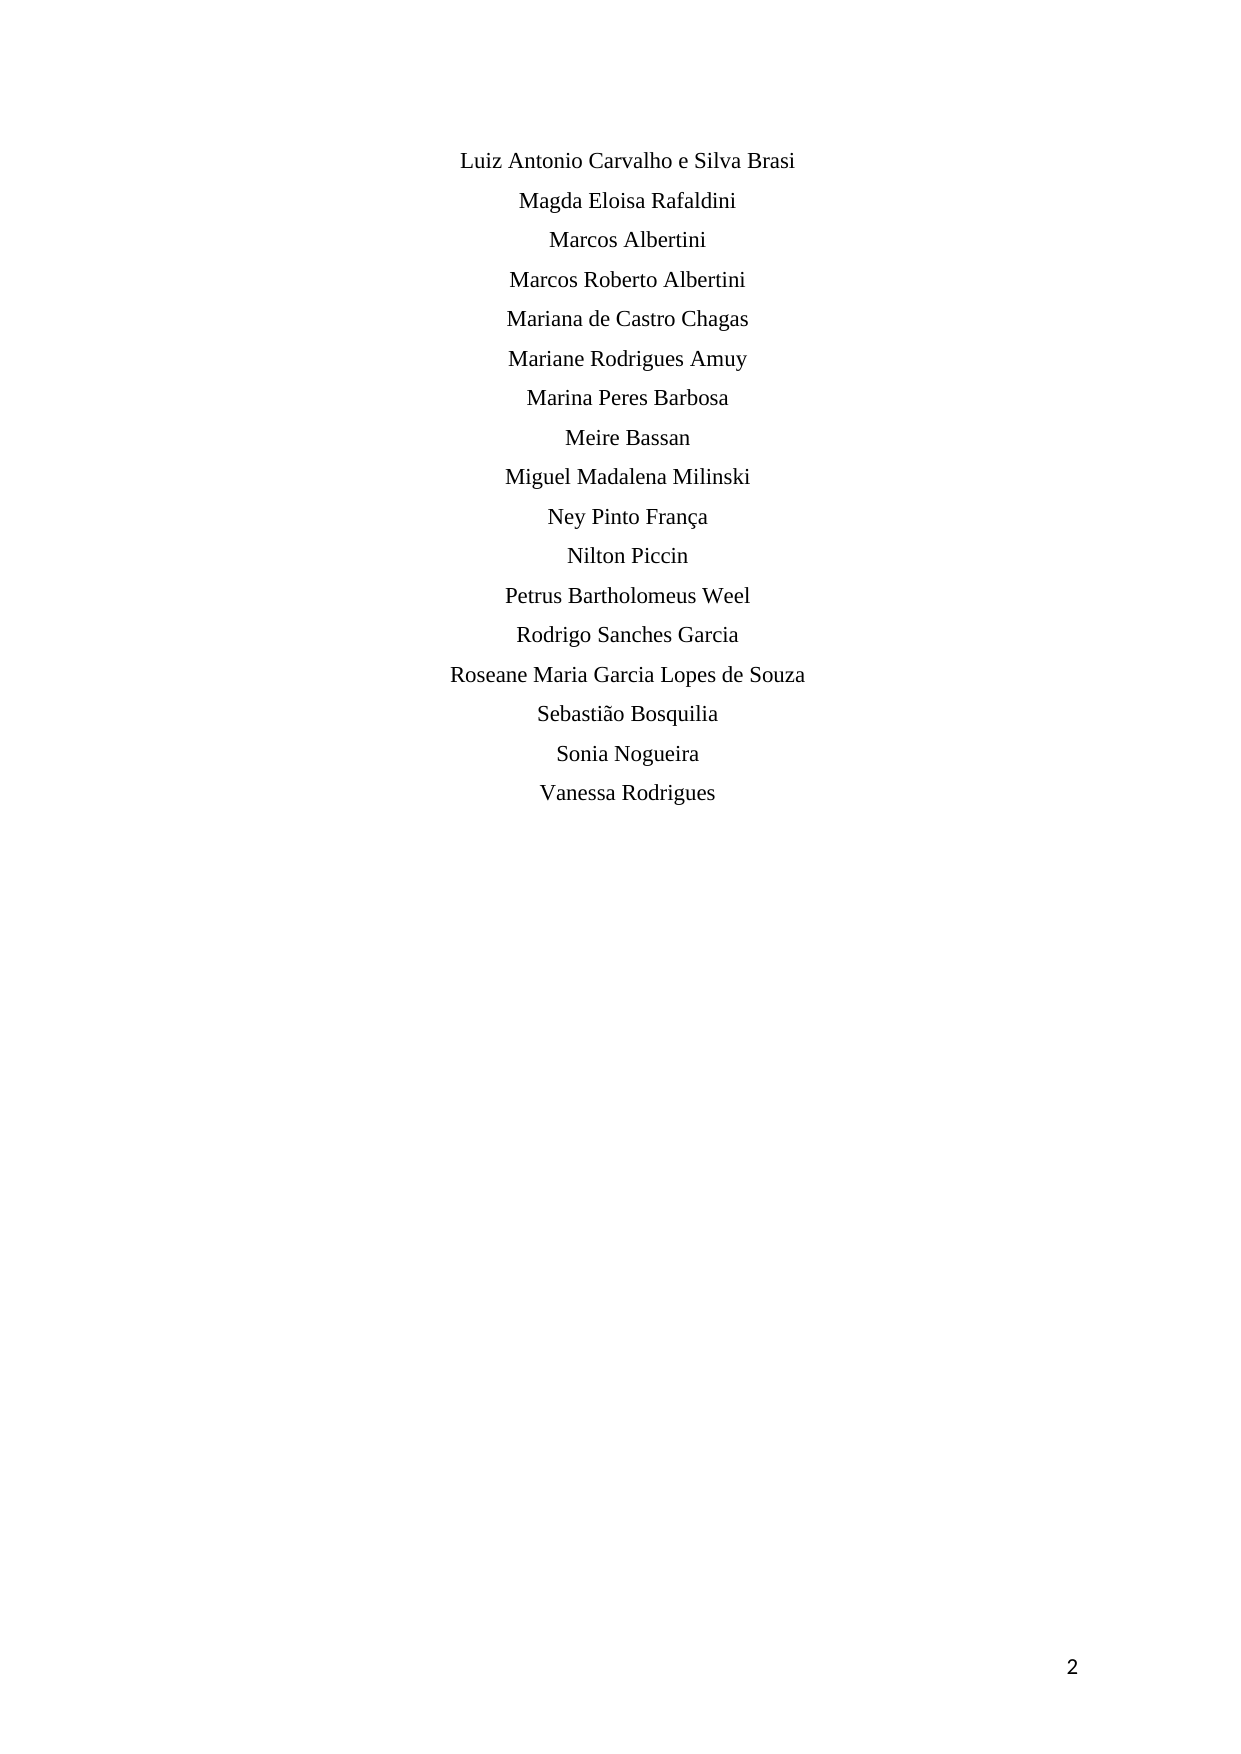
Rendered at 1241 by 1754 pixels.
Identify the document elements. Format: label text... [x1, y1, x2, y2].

text Rodrigo Sanches Garcia [177, 621, 1078, 648]
text Sonia Nogueira [177, 740, 1078, 766]
text Nilton Piccin [177, 542, 1078, 569]
text Luiz Antonio Carvalho e Silva Brasi [177, 148, 1078, 174]
text Marina Peres Barbosa [177, 384, 1078, 411]
text Mariane Rodrigues Amuy [177, 345, 1078, 371]
text Roseane Maria Garcia Lopes de Souza [177, 661, 1078, 687]
text Marcos Albertini [177, 227, 1078, 253]
text Petrus Bartholomeus Weel [177, 582, 1078, 608]
text Vanessa Rodrigues [177, 779, 1078, 806]
text Meire Bassan [177, 424, 1078, 450]
text Mariana de Castro Chagas [177, 306, 1078, 332]
text Magda Eloisa Rafaldini [177, 187, 1078, 213]
text Ney Pinto França [177, 503, 1078, 529]
text Marcos Roberto Albertini [177, 266, 1078, 292]
text Miguel Madalena Milinski [177, 463, 1078, 490]
text Sebastião Bosquilia [177, 700, 1078, 727]
